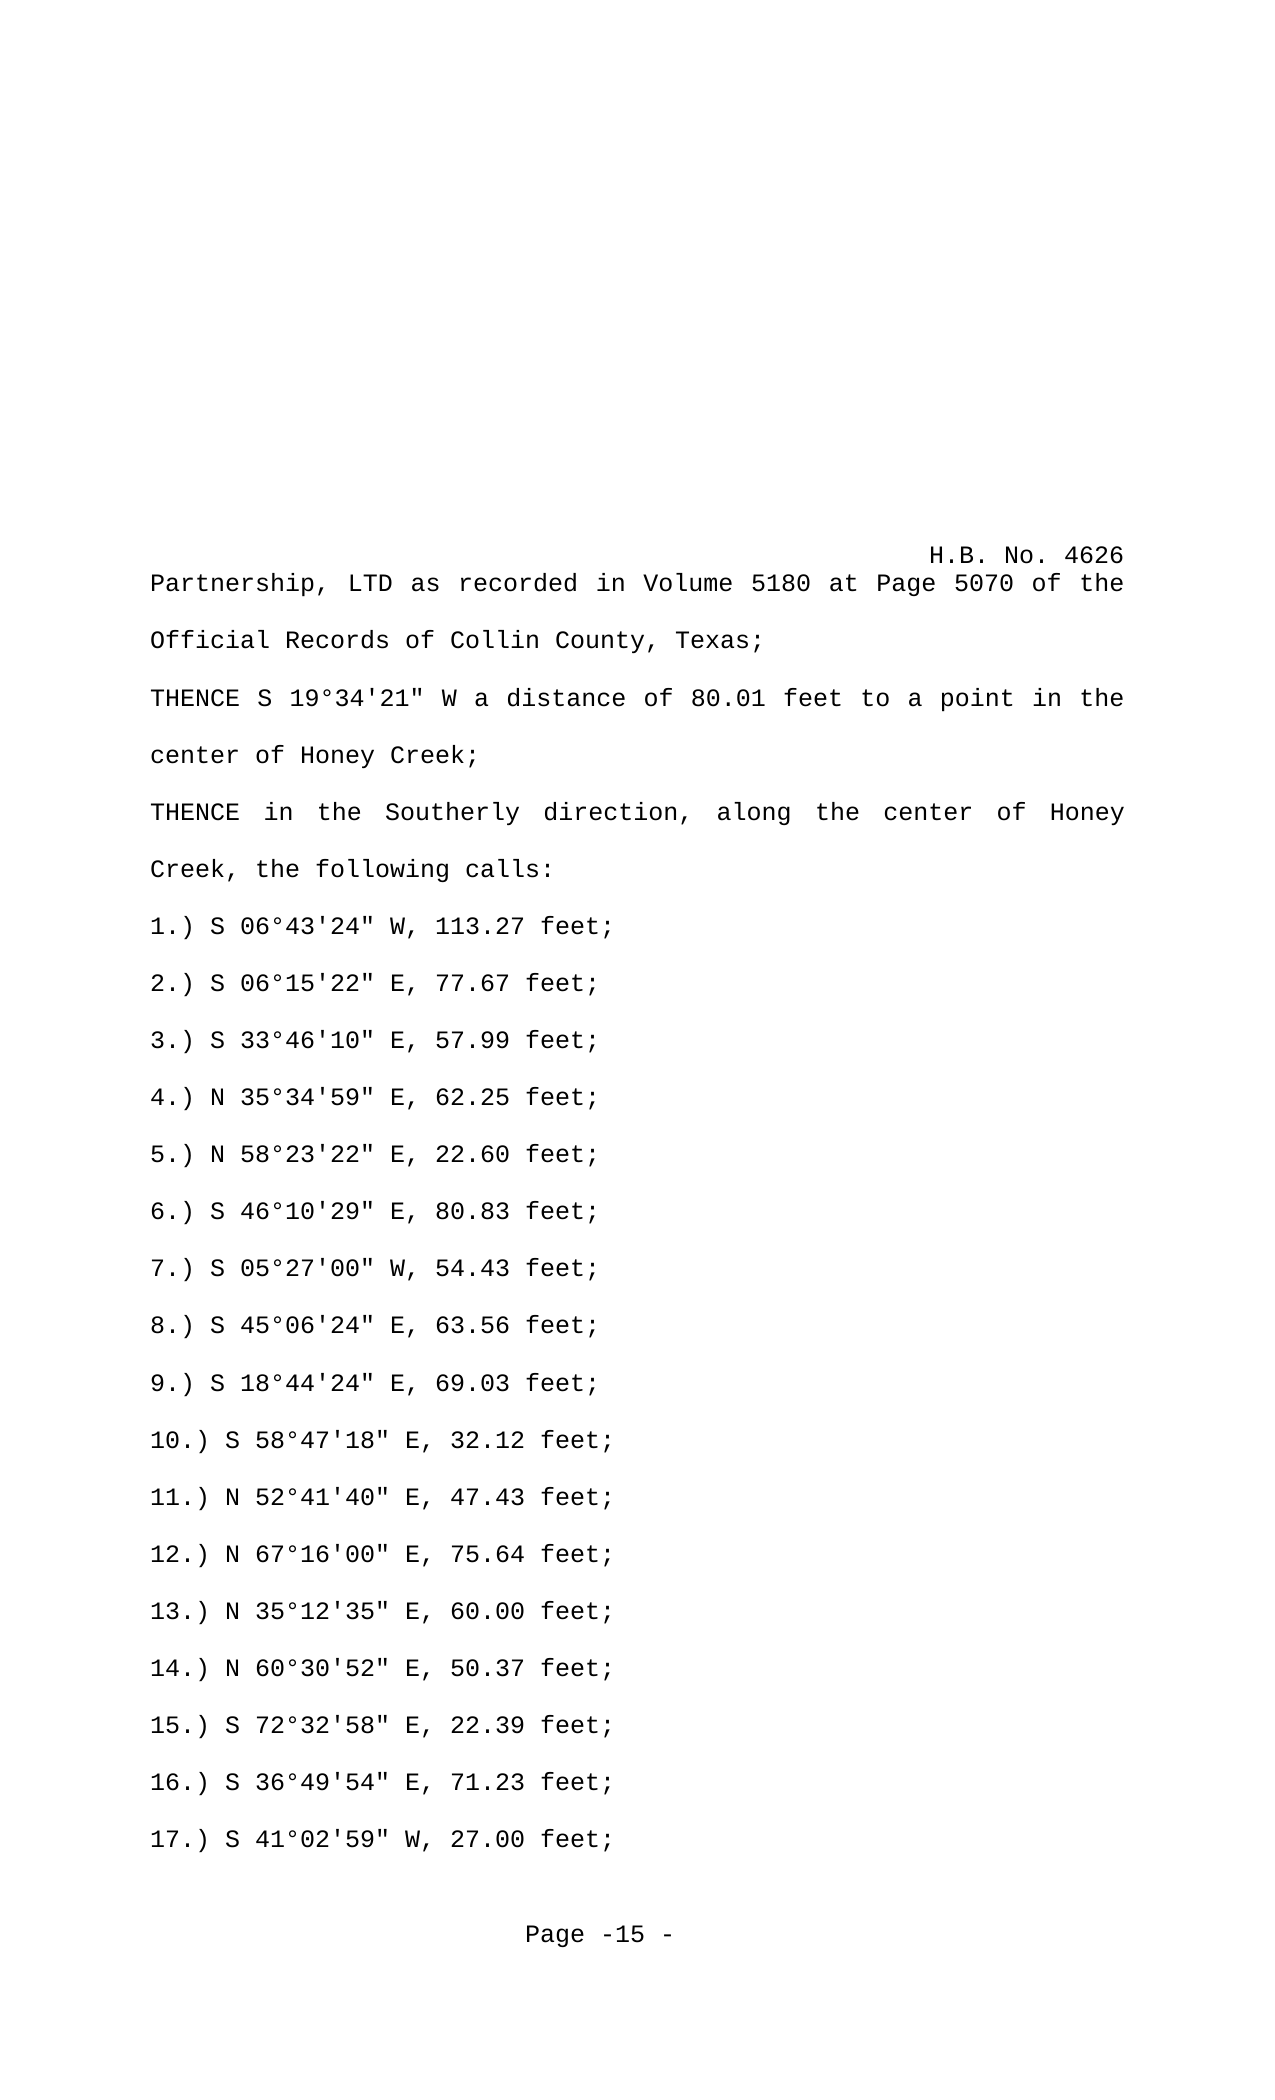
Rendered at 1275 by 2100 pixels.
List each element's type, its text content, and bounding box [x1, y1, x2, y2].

text THENCE S 19°34'21" W a distance of 80.01 feet to a point in the center of Honey Creek; [150, 685, 1125, 771]
text 9.) S 18°44'24" E, 69.03 feet; [150, 1370, 1125, 1398]
text 12.) N 67°16'00" E, 75.64 feet; [150, 1541, 1125, 1570]
text 17.) S 41°02'59" W, 27.00 feet; [150, 1827, 1125, 1855]
text 2.) S 06°15'22" E, 77.67 feet; [150, 970, 1125, 999]
text 5.) N 58°23'22" E, 22.60 feet; [150, 1142, 1125, 1170]
text 1.) S 06°43'24" W, 113.27 feet; [150, 913, 1125, 942]
text 15.) S 72°32'58" E, 22.39 feet; [150, 1712, 1125, 1741]
text 13.) N 35°12'35" E, 60.00 feet; [150, 1598, 1125, 1627]
text 6.) S 46°10'29" E, 80.83 feet; [150, 1199, 1125, 1227]
text 8.) S 45°06'24" E, 63.56 feet; [150, 1313, 1125, 1341]
text 10.) S 58°47'18" E, 32.12 feet; [150, 1427, 1125, 1456]
text THENCE in the Southerly direction, along the center of Honey Creek, the following calls: [150, 799, 1125, 885]
text 11.) N 52°41'40" E, 47.43 feet; [150, 1484, 1125, 1513]
text 14.) N 60°30'52" E, 50.37 feet; [150, 1655, 1125, 1684]
text 7.) S 05°27'00" W, 54.43 feet; [150, 1256, 1125, 1284]
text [150, 571, 1125, 656]
text 4.) N 35°34'59" E, 62.25 feet; [150, 1084, 1125, 1113]
text 3.) S 33°46'10" E, 57.99 feet; [150, 1027, 1125, 1056]
text 16.) S 36°49'54" E, 71.23 feet; [150, 1769, 1125, 1798]
